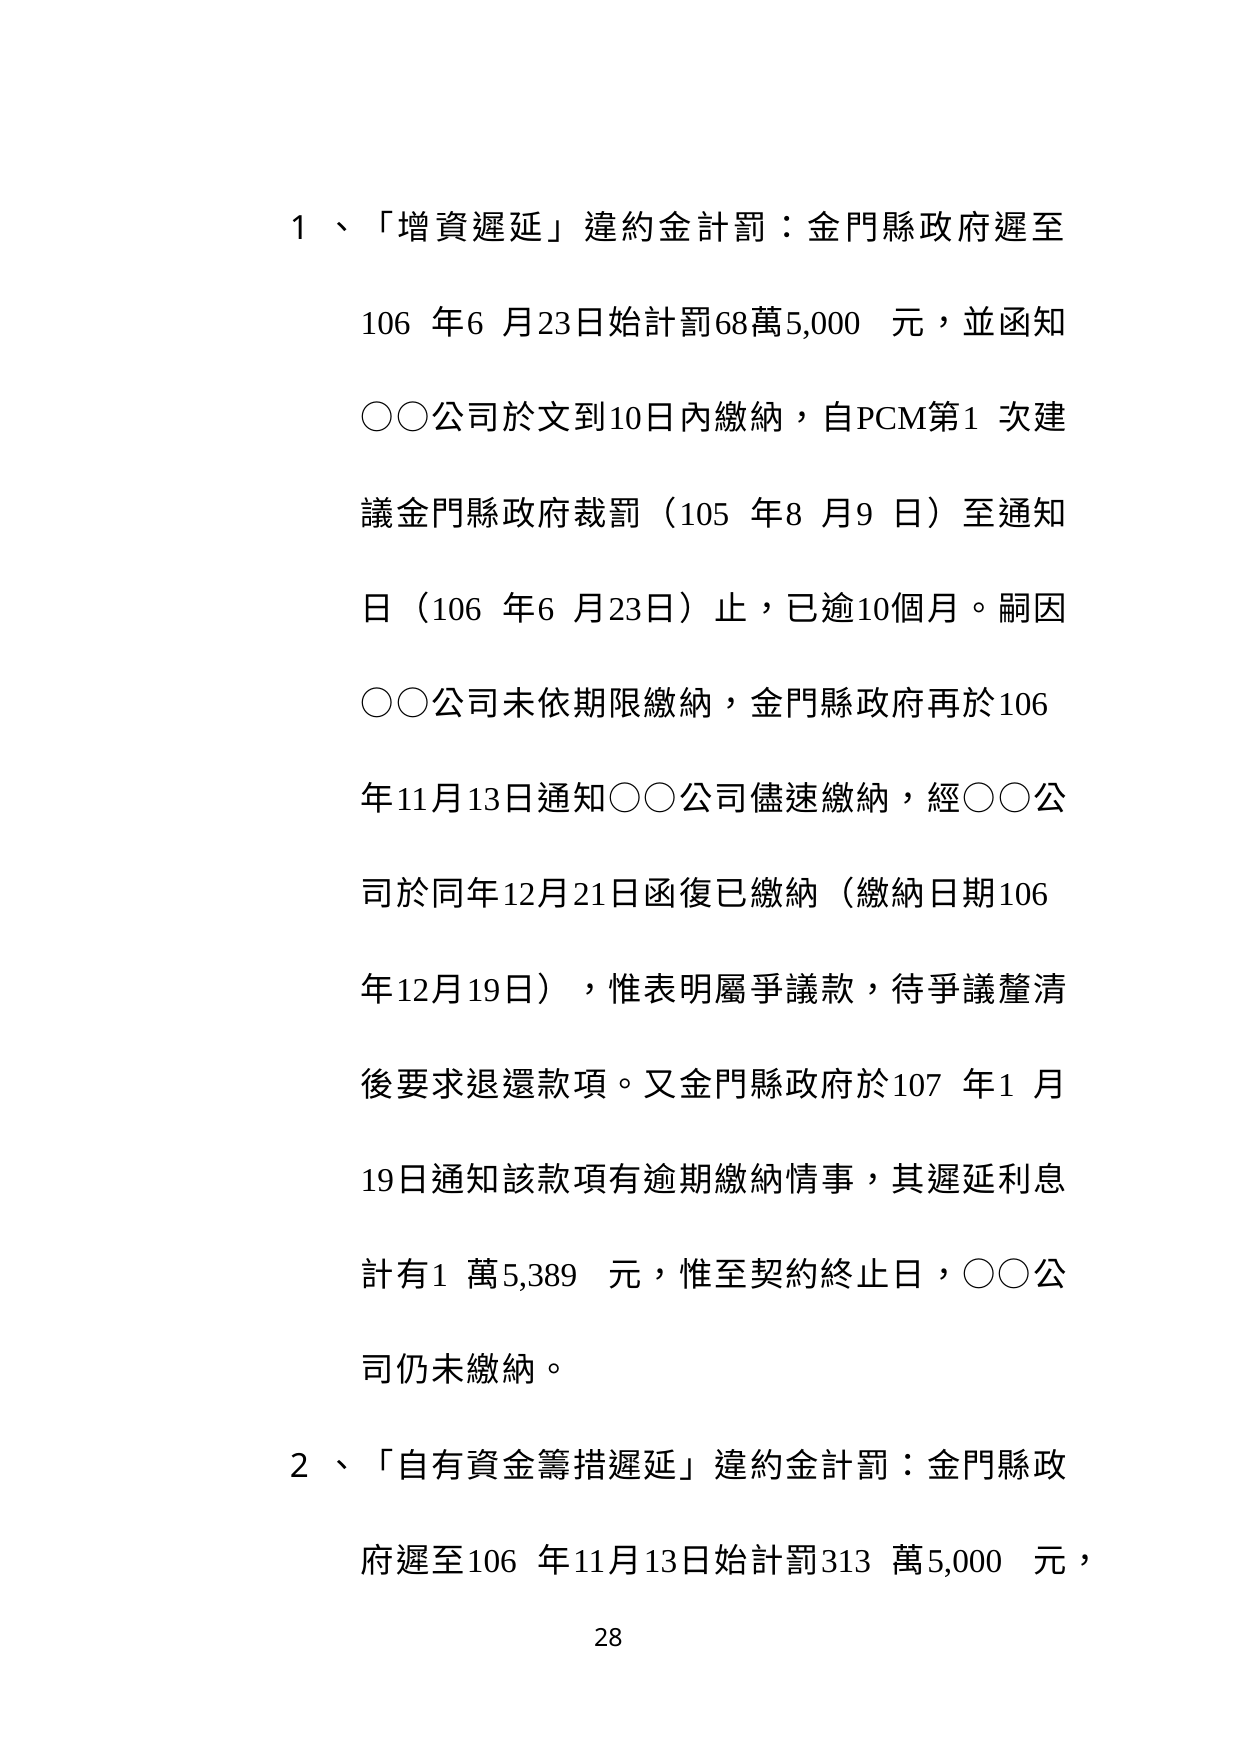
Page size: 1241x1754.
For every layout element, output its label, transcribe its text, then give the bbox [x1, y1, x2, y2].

subtitle 「增資遲延」違約金計罰：金門縣政府遲至106年6月23日始計罰68萬5,000元，並函知○○公司於文到10日內繳納，自PCM第1次建議金門縣政府裁罰（105年8月9日）至通知日（106年6月23日）止，已逾10個月。嗣因○○公司未依期限繳納，金門縣政府再於106年11月13日通知○○公司儘速繳納，經○○公司於同年12月21日函復已繳納（繳納日期106年12月19日），惟表明屬爭議款，待爭議釐清後要求退還款項。又金門縣政府於107年1月19日通知該款項有逾期繳納情事，其遲延利息計有1萬5,389元，惟至契約終止日，○○公司仍未繳納。 [272, 177, 1069, 1415]
